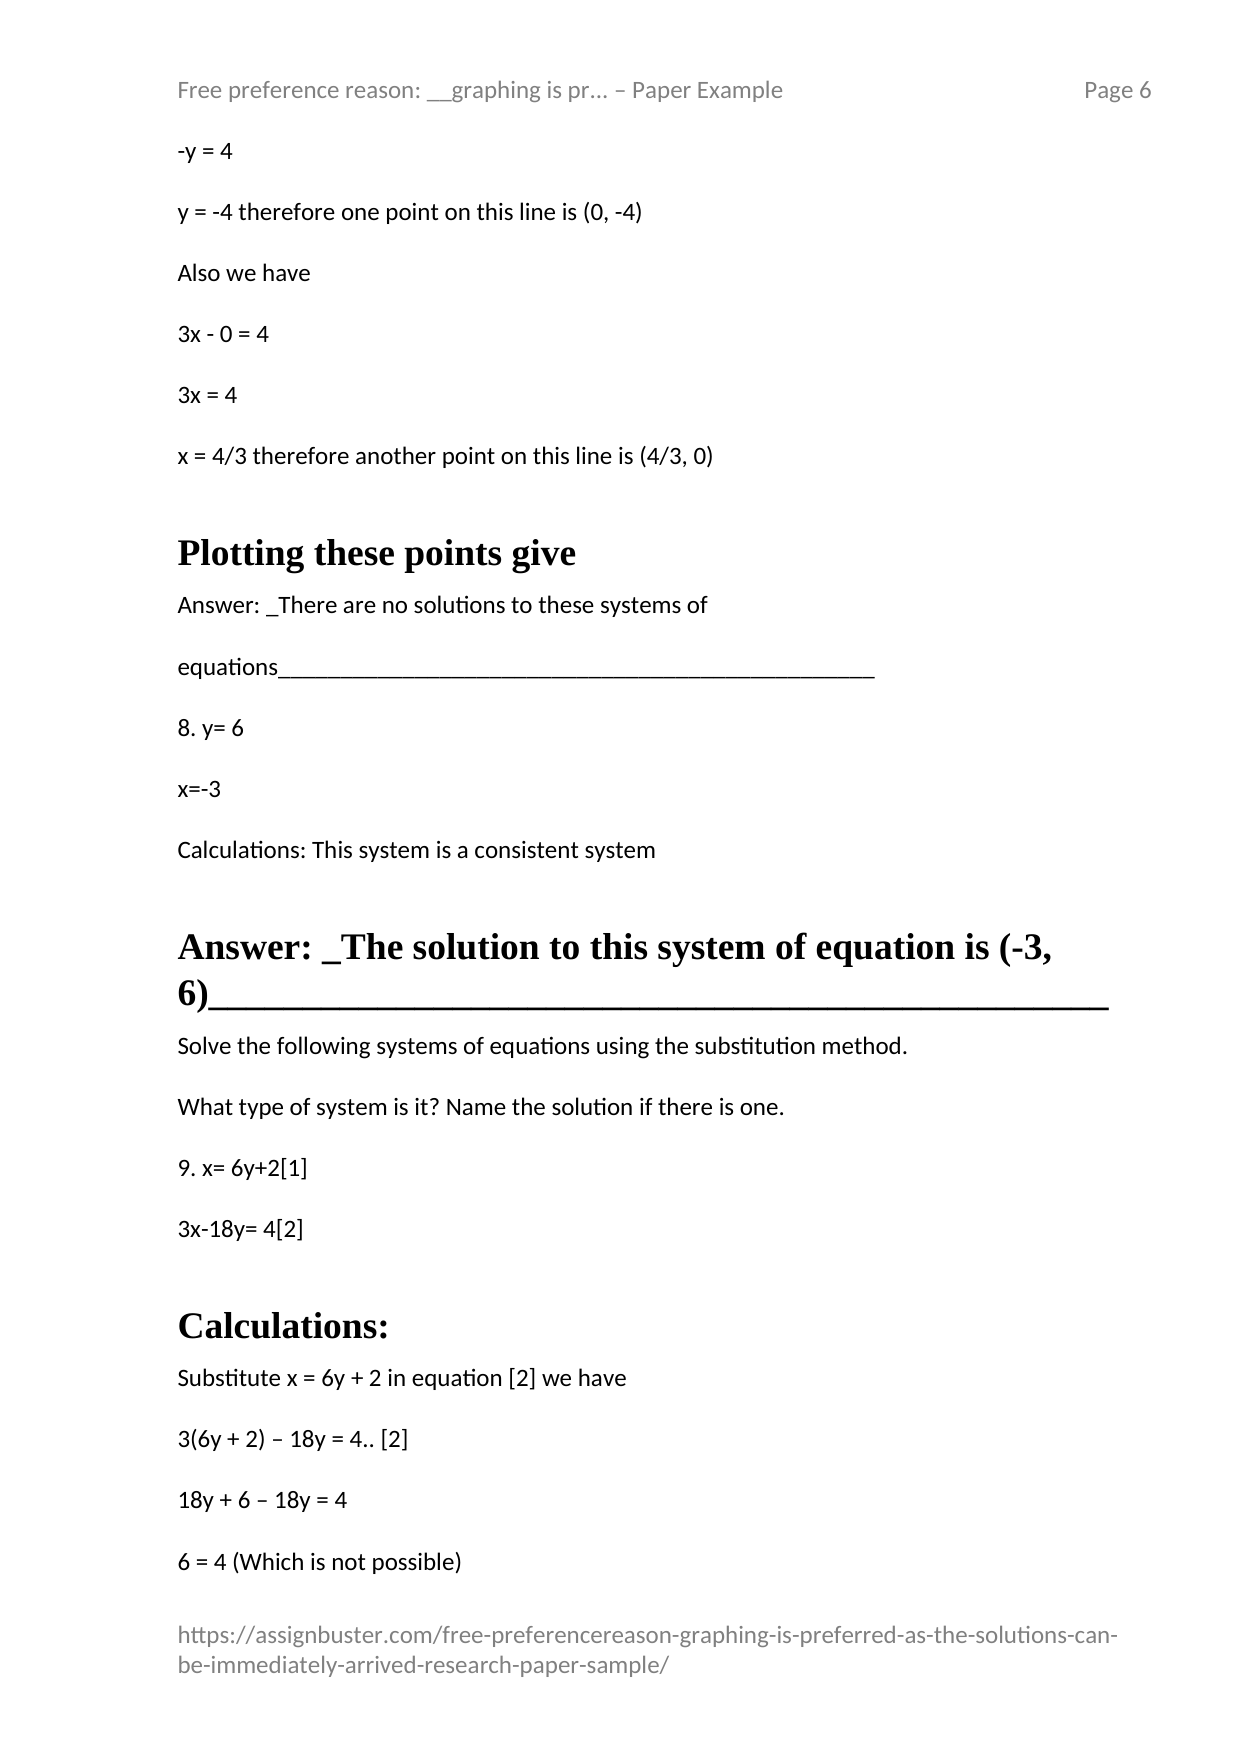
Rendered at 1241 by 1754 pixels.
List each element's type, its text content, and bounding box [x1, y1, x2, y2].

subtitle Answer: _The solution to this system of equation is (-3, 6)________________________________________________ [177, 924, 1152, 1014]
subtitle Calculations: [177, 1303, 1152, 1347]
text Solve the following systems of equations using the substitution method. What type of system is it? Name the solution if there is one. 9. x= 6y+2[1] 3x-18y= 4[2] [177, 1030, 1152, 1243]
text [177, 135, 1152, 471]
text Answer: _There are no solutions to these systems of equations________________________________________________ 8. y= 6 x=-3 Calculations: This system is a consistent system [177, 589, 1152, 864]
subtitle Plotting these points give [177, 531, 1152, 574]
text Substitute x = 6y + 2 in equation [2] we have 3(6y + 2) – 18y = 4.. [2] 18y + 6 – 18y = 4 6 = 4 (Which is not possible) [177, 1363, 1152, 1576]
